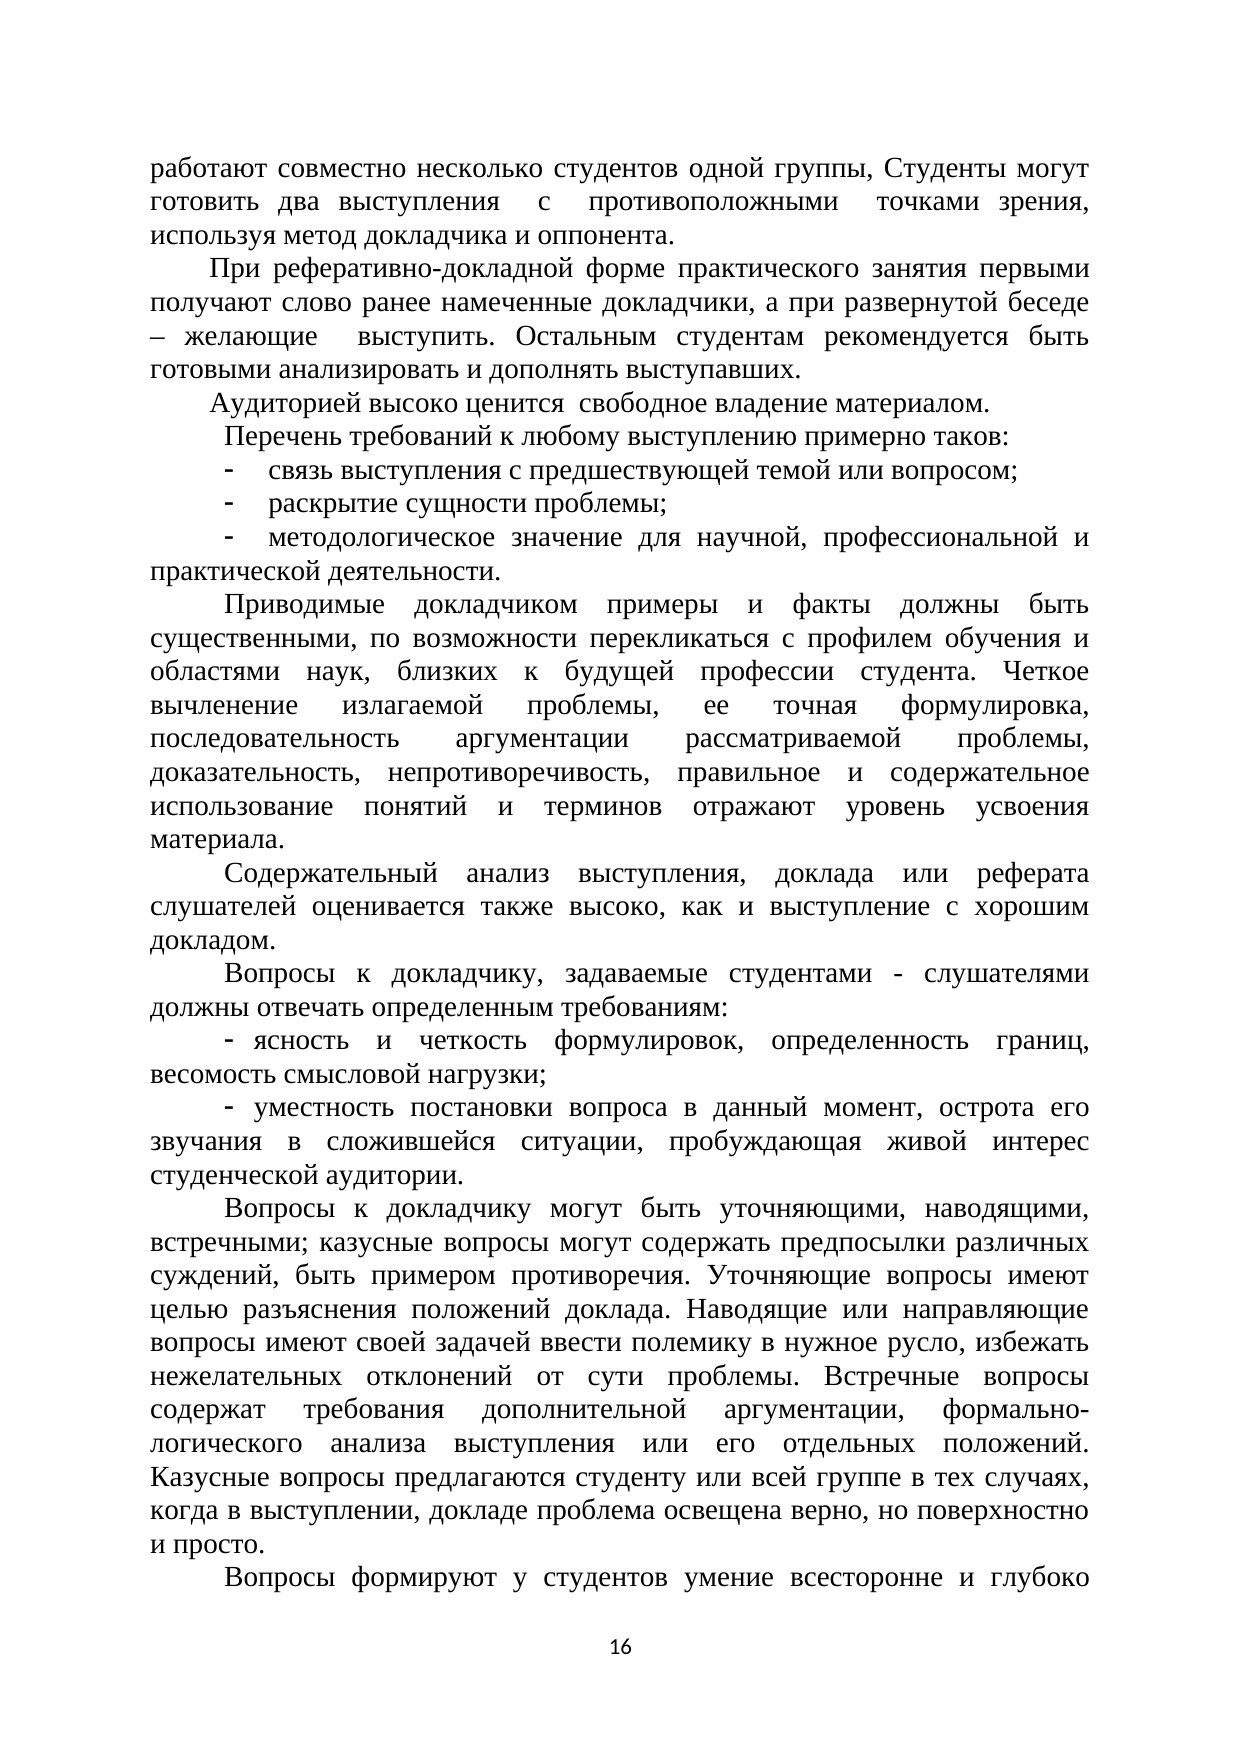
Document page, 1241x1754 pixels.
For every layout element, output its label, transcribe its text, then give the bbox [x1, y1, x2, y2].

text Аудиторией высоко ценится свободное владение материалом. [150, 385, 1090, 418]
list связь выступления с предшествующей темой или вопросом; [150, 452, 1090, 486]
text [150, 1559, 1090, 1593]
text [150, 150, 1090, 251]
text Вопросы к докладчику могут быть уточняющими, наводящими, встречными; казусные вопросы могут содержать предпосылки различных суждений, быть примером противоречия. Уточняющие вопросы имеют целью разъяснения положений доклада. Наводящие или направляющие вопросы имеют своей задачей ввести полемику в нужное русло, избежать нежелательных отклонений от сути проблемы. Встречные вопросы содержат требования дополнительной аргументации, формально-логического анализа выступления или его отдельных положений. Казусные вопросы предлагаются студенту или всей группе в тех случаях, когда в выступлении, докладе проблема освещена верно, но поверхностно и просто. [150, 1190, 1090, 1559]
text Приводимые докладчиком примеры и факты должны быть существенными, по возможности перекликаться с профилем обучения и областями наук, близких к будущей профессии студента. Четкое вычленение излагаемой проблемы, ее точная формулировка, последовательность аргументации рассматриваемой проблемы, доказательность, непротиворечивость, правильное и содержательное использование понятий и терминов отражают уровень усвоения материала. [150, 586, 1090, 855]
text Перечень требований к любому выступлению примерно таков: [150, 418, 1090, 452]
text Содержательный анализ выступления, доклада или реферата слушателей оценивается также высоко, как и выступление с хорошим докладом. [150, 855, 1090, 955]
list методологическое значение для научной, профессиональной и практической деятельности. [150, 519, 1090, 586]
list ясность и четкость формулировок, определенность границ, весомость смысловой нагрузки; [150, 1022, 1090, 1089]
text При реферативно-докладной форме практического занятия первыми получают слово ранее намеченные докладчики, а при развернутой беседе – желающие выступить. Остальным студентам рекомендуется быть готовыми анализировать и дополнять выступавших. [150, 251, 1090, 385]
list уместность постановки вопроса в данный момент, острота его звучания в сложившейся ситуации, пробуждающая живой интерес студенческой аудитории. [150, 1089, 1090, 1190]
list раскрытие сущности проблемы; [150, 486, 1090, 519]
text Вопросы к докладчику, задаваемые студентами - слушателями должны отвечать определенным требованиям: [150, 955, 1090, 1022]
